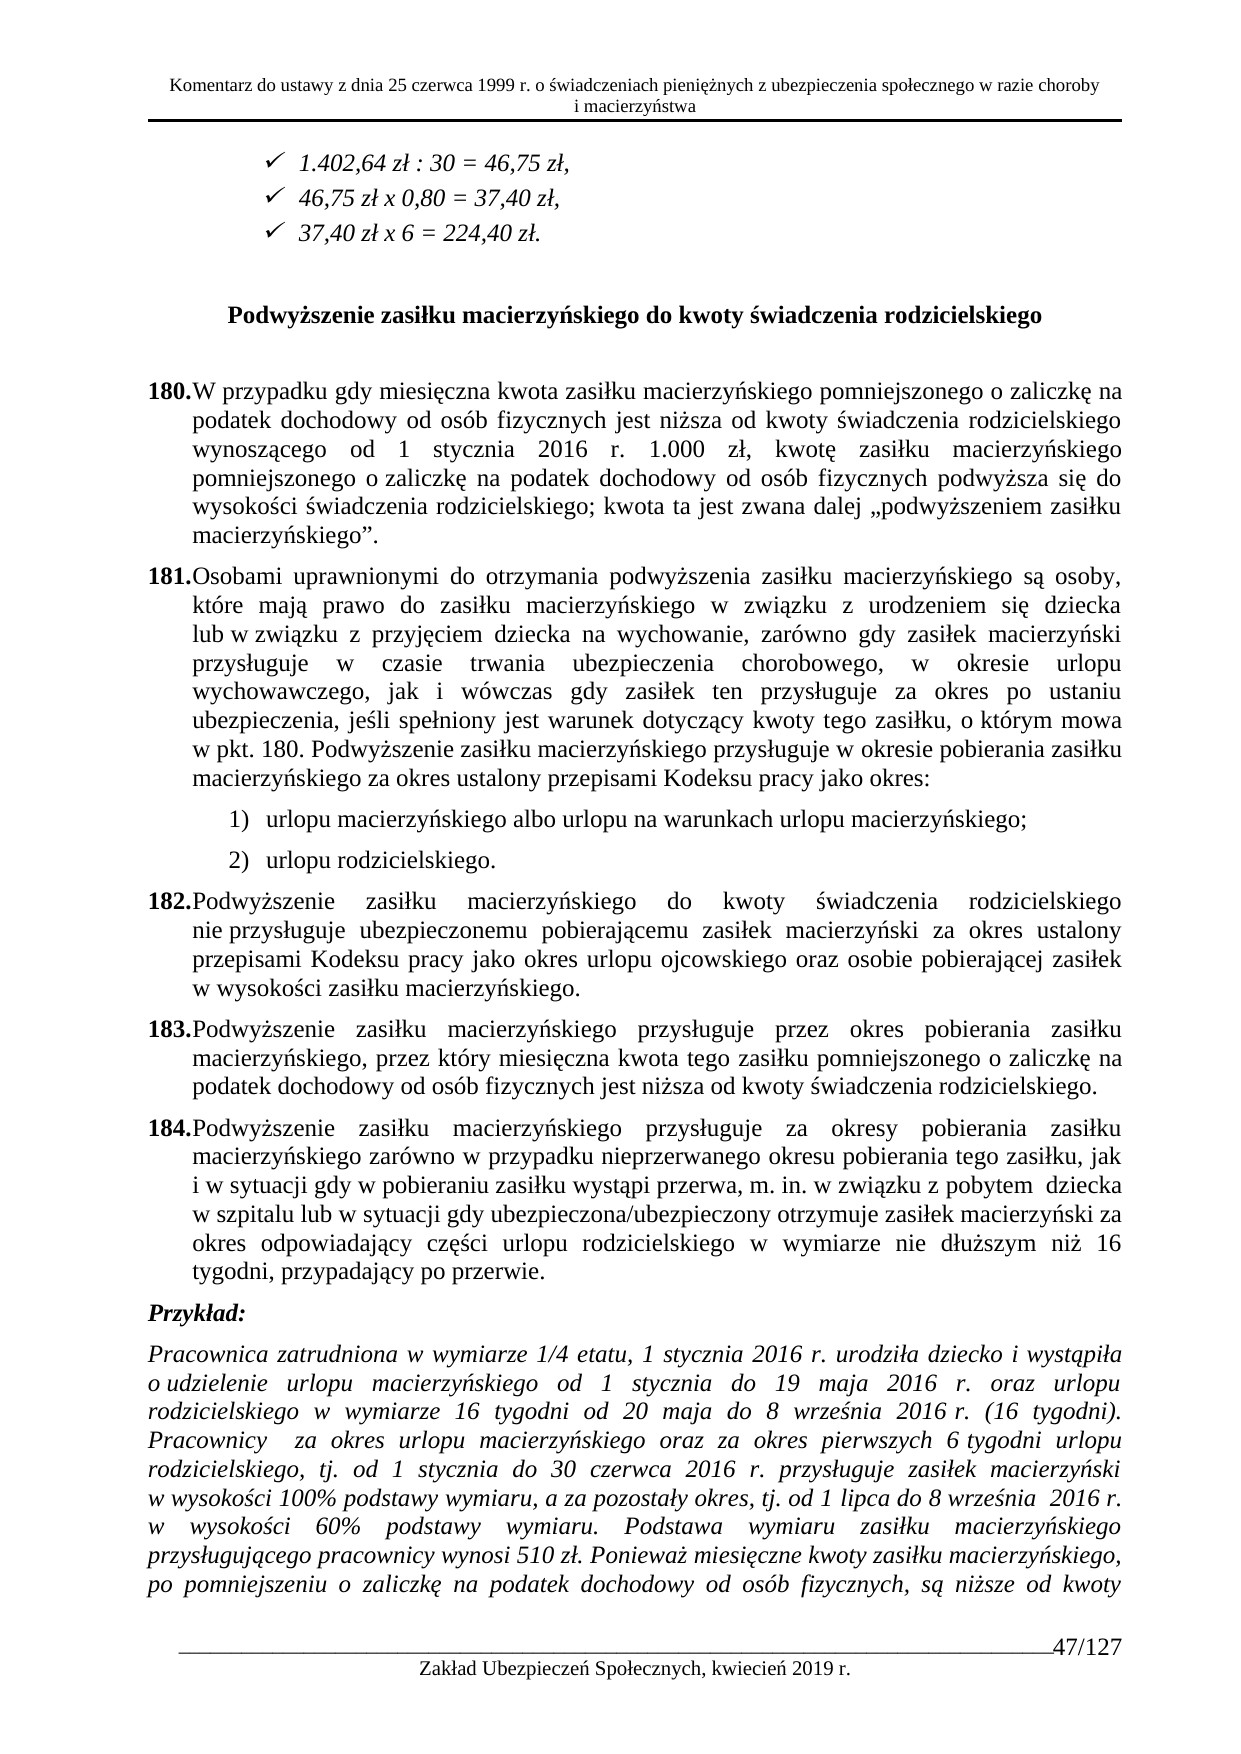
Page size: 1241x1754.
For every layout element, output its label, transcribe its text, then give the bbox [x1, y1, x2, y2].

text Podwyższenie zasiłku macierzyńskiego do kwoty świadczenia rodzicielskiego [148, 300, 1122, 329]
list urlopu rodzicielskiego. [228, 845, 1122, 874]
list 46,75 zł x 0,80 = 37,40 zł, [261, 183, 1122, 211]
list W przypadku gdy miesięczna kwota zasiłku macierzyńskiego pomniejszonego o zaliczkę na podatek dochodowy od osób fizycznych jest niższa od kwoty świadczenia rodzicielskiego wynoszącego od 1 stycznia 2016 r. 1.000 zł, kwotę zasiłku macierzyńskiego pomniejszonego o zaliczkę na podatek dochodowy od osób fizycznych podwyższa się do wysokości świadczenia rodzicielskiego; kwota ta jest zwana dalej „podwyższeniem zasiłku macierzyńskiego”. [148, 376, 1122, 549]
list Osobami uprawnionymi do otrzymania podwyższenia zasiłku macierzyńskiego są osoby, które mają prawo do zasiłku macierzyńskiego w związku z urodzeniem się dziecka lub w związku z przyjęciem dziecka na wychowanie, zarówno gdy zasiłek macierzyński przysługuje w czasie trwania ubezpieczenia chorobowego, w okresie urlopu wychowawczego, jak i wówczas gdy zasiłek ten przysługuje za okres po ustaniu ubezpieczenia, jeśli spełniony jest warunek dotyczący kwoty tego zasiłku, o którym mowa w pkt. 180. Podwyższenie zasiłku macierzyńskiego przysługuje w okresie pobierania zasiłku macierzyńskiego za okres ustalony przepisami Kodeksu pracy jako okres: [148, 561, 1122, 791]
list Podwyższenie zasiłku macierzyńskiego przysługuje za okresy pobierania zasiłku macierzyńskiego zarówno w przypadku nieprzerwanego okresu pobierania tego zasiłku, jak i w sytuacji gdy w pobieraniu zasiłku wystąpi przerwa, m. in. w związku z pobytem dziecka w szpitalu lub w sytuacji gdy ubezpieczona/ubezpieczony otrzymuje zasiłek macierzyński za okres odpowiadający części urlopu rodzicielskiego w wymiarze nie dłuższym niż 16 tygodni, przypadający po przerwie. [148, 1113, 1122, 1285]
list urlopu macierzyńskiego albo urlopu na warunkach urlopu macierzyńskiego; [228, 804, 1122, 833]
text Przykład: [148, 1298, 1122, 1326]
list Podwyższenie zasiłku macierzyńskiego do kwoty świadczenia rodzicielskiego nie przysługuje ubezpieczonemu pobierającemu zasiłek macierzyński za okres ustalony przepisami Kodeksu pracy jako okres urlopu ojcowskiego oraz osobie pobierającej zasiłek w wysokości zasiłku macierzyńskiego. [148, 886, 1122, 1001]
list 1.402,64 zł : 30 = 46,75 zł, [261, 148, 1122, 176]
list 37,40 zł x 6 = 224,40 zł. [261, 218, 1122, 246]
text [148, 1339, 1122, 1598]
list Podwyższenie zasiłku macierzyńskiego przysługuje przez okres pobierania zasiłku macierzyńskiego, przez który miesięczna kwota tego zasiłku pomniejszonego o zaliczkę na podatek dochodowy od osób fizycznych jest niższa od kwoty świadczenia rodzicielskiego. [148, 1014, 1122, 1100]
